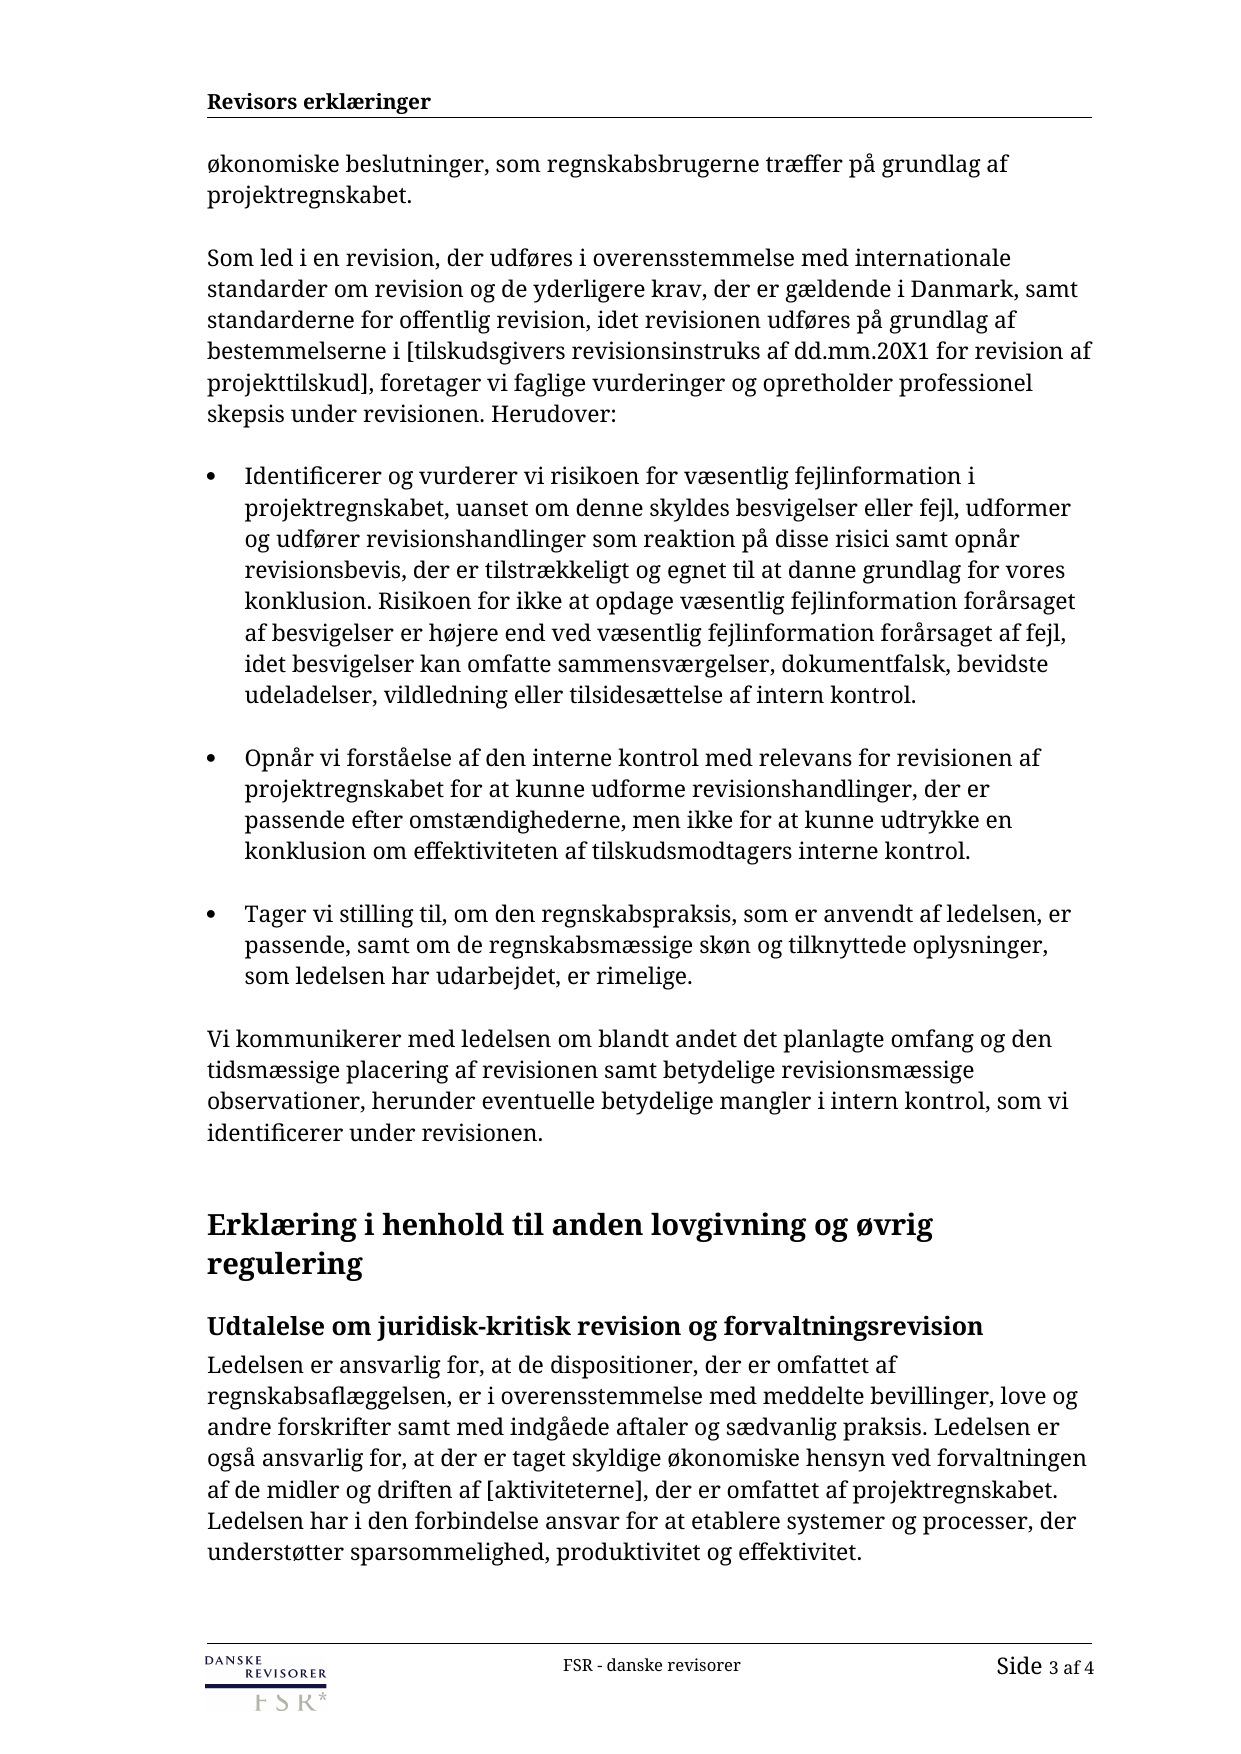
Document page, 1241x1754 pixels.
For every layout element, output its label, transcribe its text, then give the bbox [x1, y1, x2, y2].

text Vi kommunikerer med ledelsen om blandt andet det planlagte omfang og den tidsmæssige placering af revisionen samt betydelige revisionsmæssige observationer, herunder eventuelle betydelige mangler i intern kontrol, som vi identificerer under revisionen. [207, 1023, 1092, 1148]
subtitle Erklæring i henhold til anden lovgivning og øvrig regulering [207, 1204, 1092, 1283]
text Ledelsen er ansvarlig for, at de dispositioner, der er omfattet af regnskabsaflæggelsen, er i overensstemmelse med meddelte bevillinger, love og andre forskrifter samt med indgåede aftaler og sædvanlig praksis. Ledelsen er også ansvarlig for, at der er taget skyldige økonomiske hensyn ved forvaltningen af de midler og driften af [aktiviteterne], der er omfattet af projektregnskabet. Ledelsen har i den forbindelse ansvar for at etablere systemer og processer, der understøtter sparsommelighed, produktivitet og effektivitet. [207, 1349, 1092, 1567]
text Som led i en revision, der udføres i overensstemmelse med internationale standarder om revision og de yderligere krav, der er gældende i Danmark, samt standarderne for offentlig revision, idet revisionen udføres på grundlag af bestemmelserne i [tilskudsgivers revisionsinstruks af dd.mm.20X1 for revision af projekttilskud], foretager vi faglige vurderinger og opretholder professionel skepsis under revisionen. Herudover: [207, 241, 1092, 429]
list Opnår vi forståelse af den interne kontrol med relevans for revisionen af projektregnskabet for at kunne udforme revisionshandlinger, der er passende efter omstændighederne, men ikke for at kunne udtrykke en konklusion om effektiviteten af tilskudsmodtagers interne kontrol. [207, 741, 1092, 866]
picture [205, 1656, 327, 1711]
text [207, 148, 1092, 210]
text Udtalelse om juridisk-kritisk revision og forvaltningsrevision [207, 1308, 1092, 1342]
list Identificerer og vurderer vi risikoen for væsentlig fejlinformation i projektregnskabet, uanset om denne skyldes besvigelser eller fejl, udformer og udfører revisionshandlinger som reaktion på disse risici samt opnår revisionsbevis, der er tilstrækkeligt og egnet til at danne grundlag for vores konklusion. Risikoen for ikke at opdage væsentlig fejlinformation forårsaget af besvigelser er højere end ved væsentlig fejlinformation forårsaget af fejl, idet besvigelser kan omfatte sammensværgelser, dokumentfalsk, bevidste udeladelser, vildledning eller tilsidesættelse af intern kontrol. [207, 460, 1092, 710]
list Tager vi stilling til, om den regnskabspraksis, som er anvendt af ledelsen, er passende, samt om de regnskabsmæssige skøn og tilknyttede oplysninger, som ledelsen har udarbejdet, er rimelige. [207, 898, 1092, 991]
